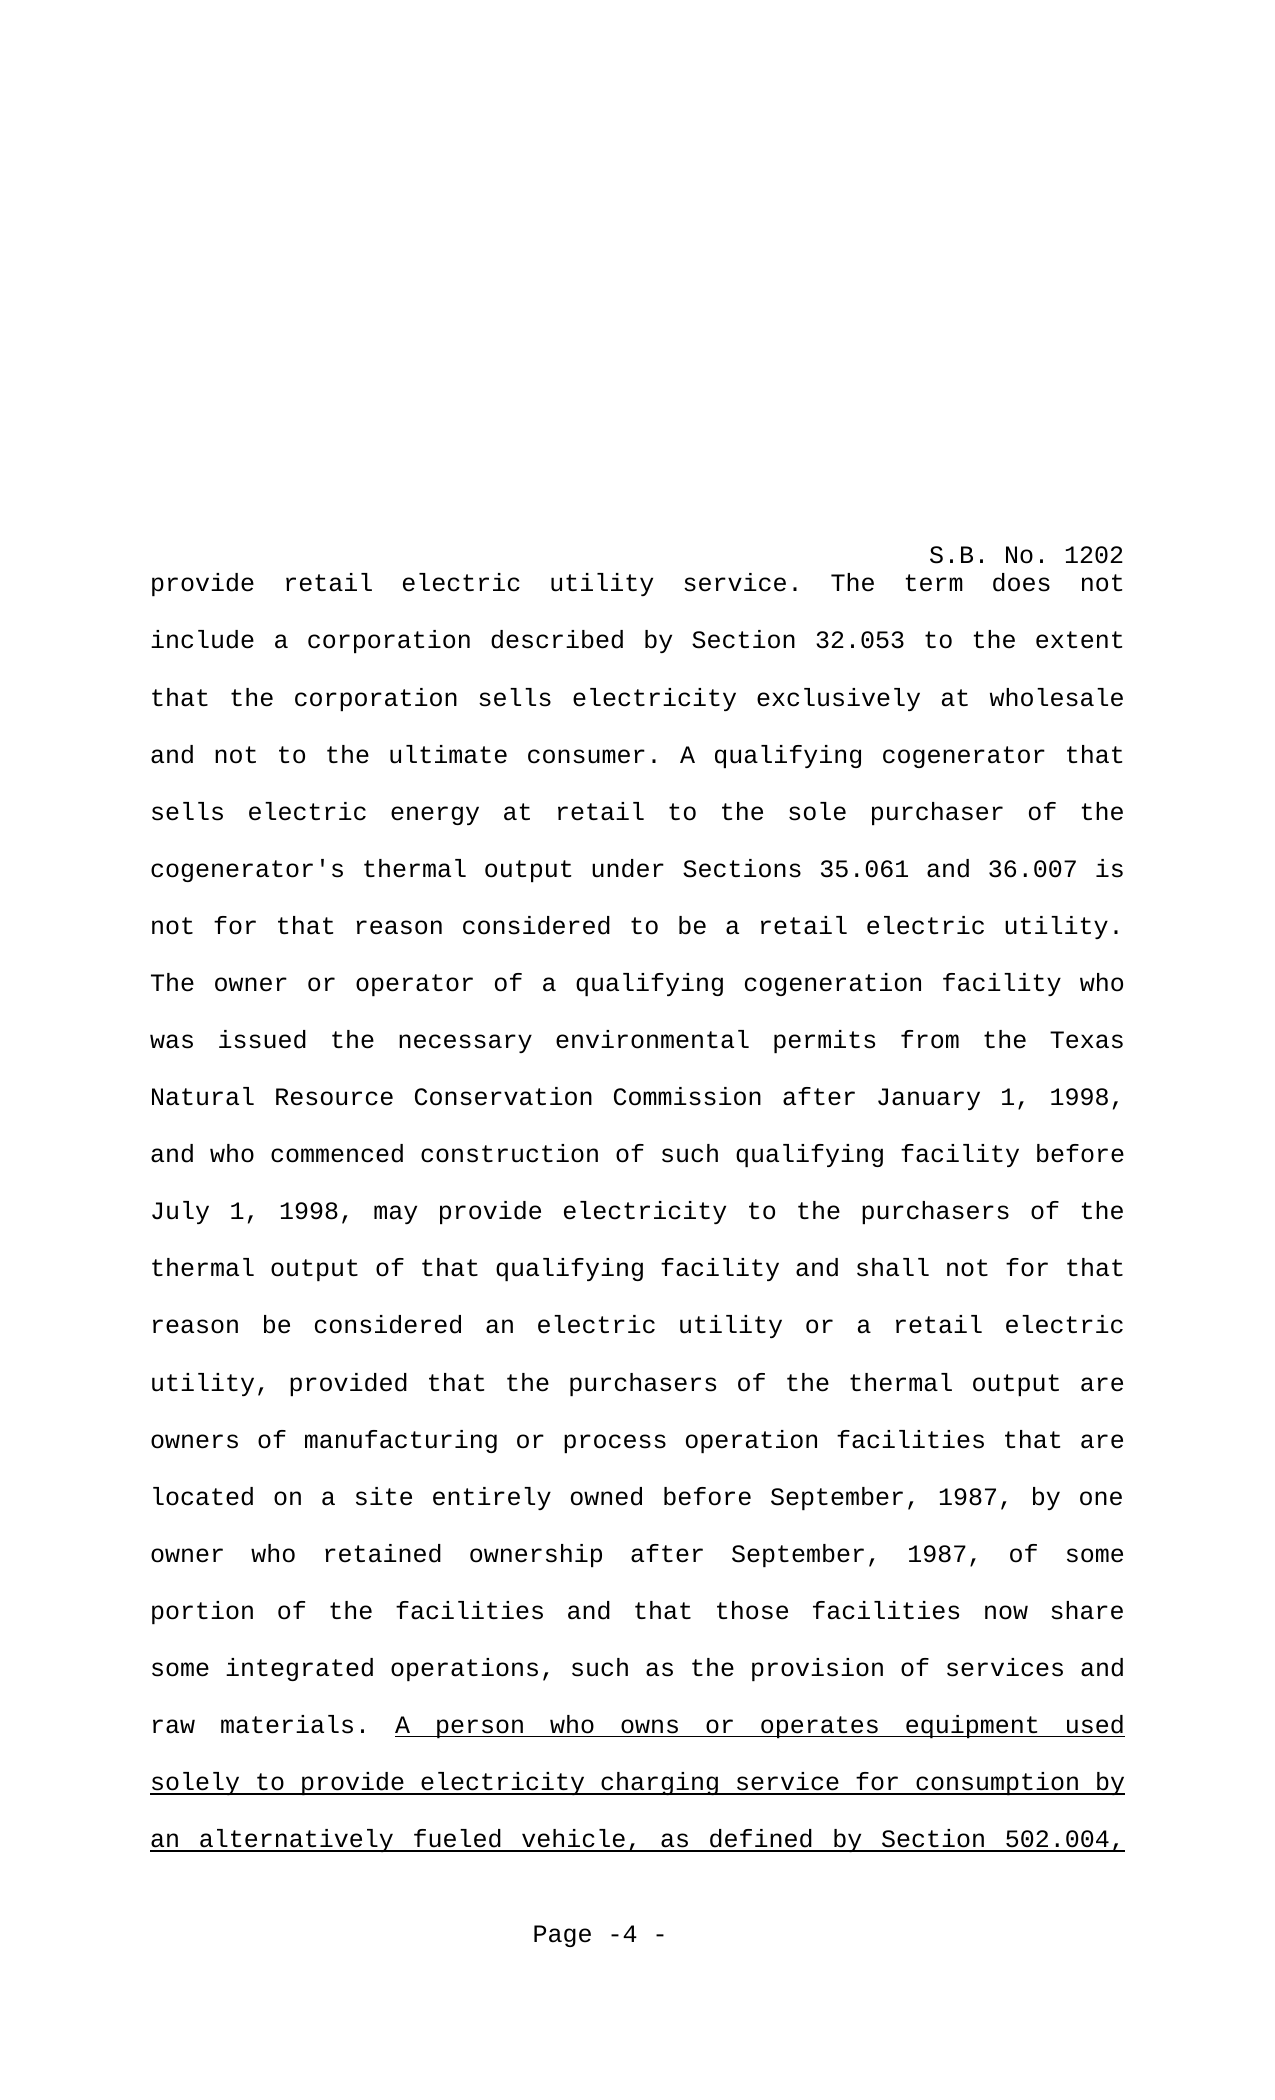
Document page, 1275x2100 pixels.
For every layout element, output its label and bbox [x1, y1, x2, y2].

text [150, 571, 1125, 1793]
text [150, 1795, 1125, 1850]
